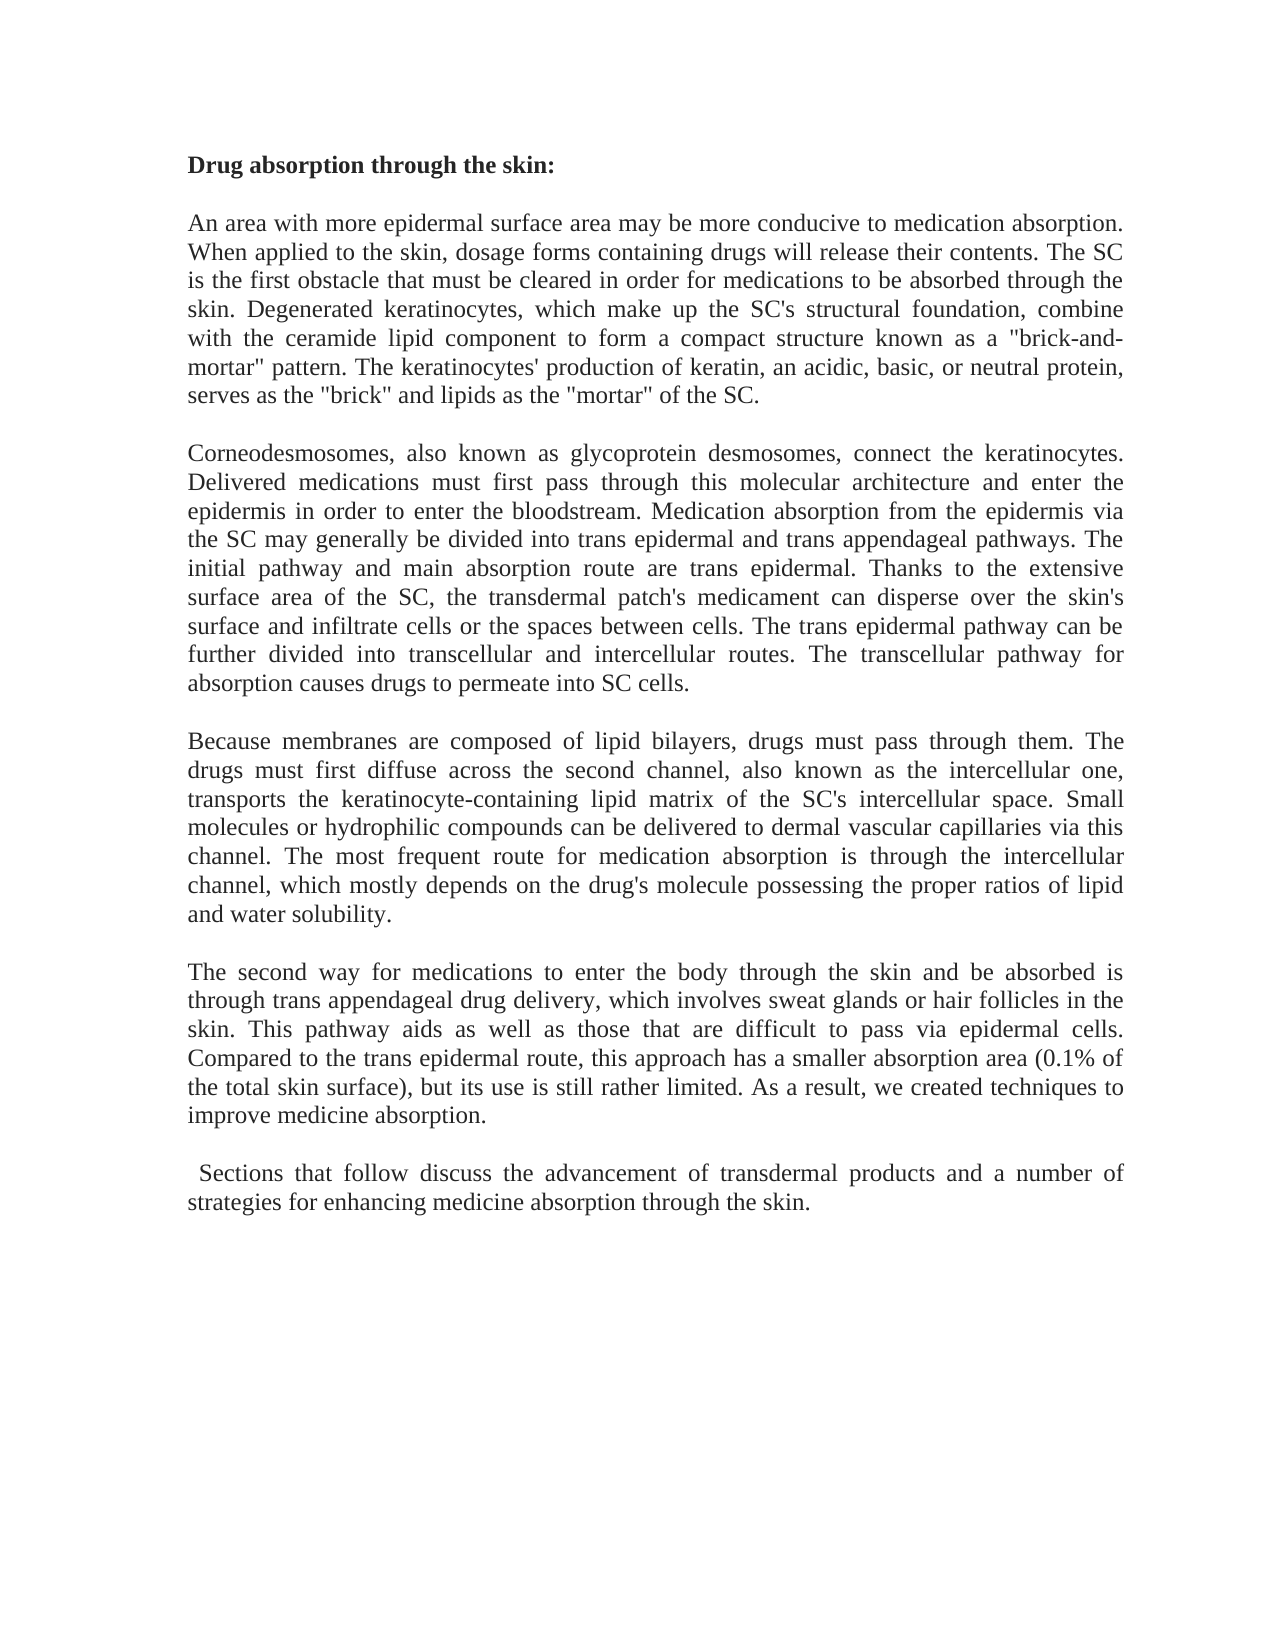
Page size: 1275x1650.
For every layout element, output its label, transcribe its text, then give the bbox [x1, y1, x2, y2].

text An area with more epidermal surface area may be more conducive to medication absorption. When applied to the skin, dosage forms containing drugs will release their contents. The SC is the first obstacle that must be cleared in order for medications to be absorbed through the skin. Degenerated keratinocytes, which make up the SC's structural foundation, combine with the ceramide lipid component to form a compact structure known as a "brick-and-mortar" pattern. The keratinocytes' production of keratin, an acidic, basic, or neutral protein, serves as the "brick" and lipids as the "mortar" of the SC. [187, 208, 1125, 409]
text Corneodesmosomes, also known as glycoprotein desmosomes, connect the keratinocytes. Delivered medications must first pass through this molecular architecture and enter the epidermis in order to enter the bloodstream. Medication absorption from the epidermis via the SC may generally be divided into trans epidermal and trans appendageal pathways. The initial pathway and main absorption route are trans epidermal. Thanks to the extensive surface area of the SC, the transdermal patch's medicament can disperse over the skin's surface and infiltrate cells or the spaces between cells. The trans epidermal pathway can be further divided into transcellular and intercellular routes. The transcellular pathway for absorption causes drugs to permeate into SC cells. [187, 438, 1125, 697]
text Sections that follow discuss the advancement of transdermal products and a number of strategies for enhancing medicine absorption through the skin. [187, 1158, 1125, 1216]
text The second way for medications to enter the body through the skin and be absorbed is through trans appendageal drug delivery, which involves sweat glands or hair follicles in the skin. This pathway aids as well as those that are difficult to pass via epidermal cells. Compared to the trans epidermal route, this approach has a smaller absorption area (0.1% of the total skin surface), but its use is still rather limited. As a result, we created techniques to improve medicine absorption. [187, 957, 1125, 1129]
text Drug absorption through the skin: [187, 150, 1125, 179]
text Because membranes are composed of lipid bilayers, drugs must pass through them. The drugs must first diffuse across the second channel, also known as the intercellular one, transports the keratinocyte-containing lipid matrix of the SC's intercellular space. Small molecules or hydrophilic compounds can be delivered to dermal vascular capillaries via this channel. The most frequent route for medication absorption is through the intercellular channel, which mostly depends on the drug's molecule possessing the proper ratios of lipid and water solubility. [187, 726, 1125, 927]
